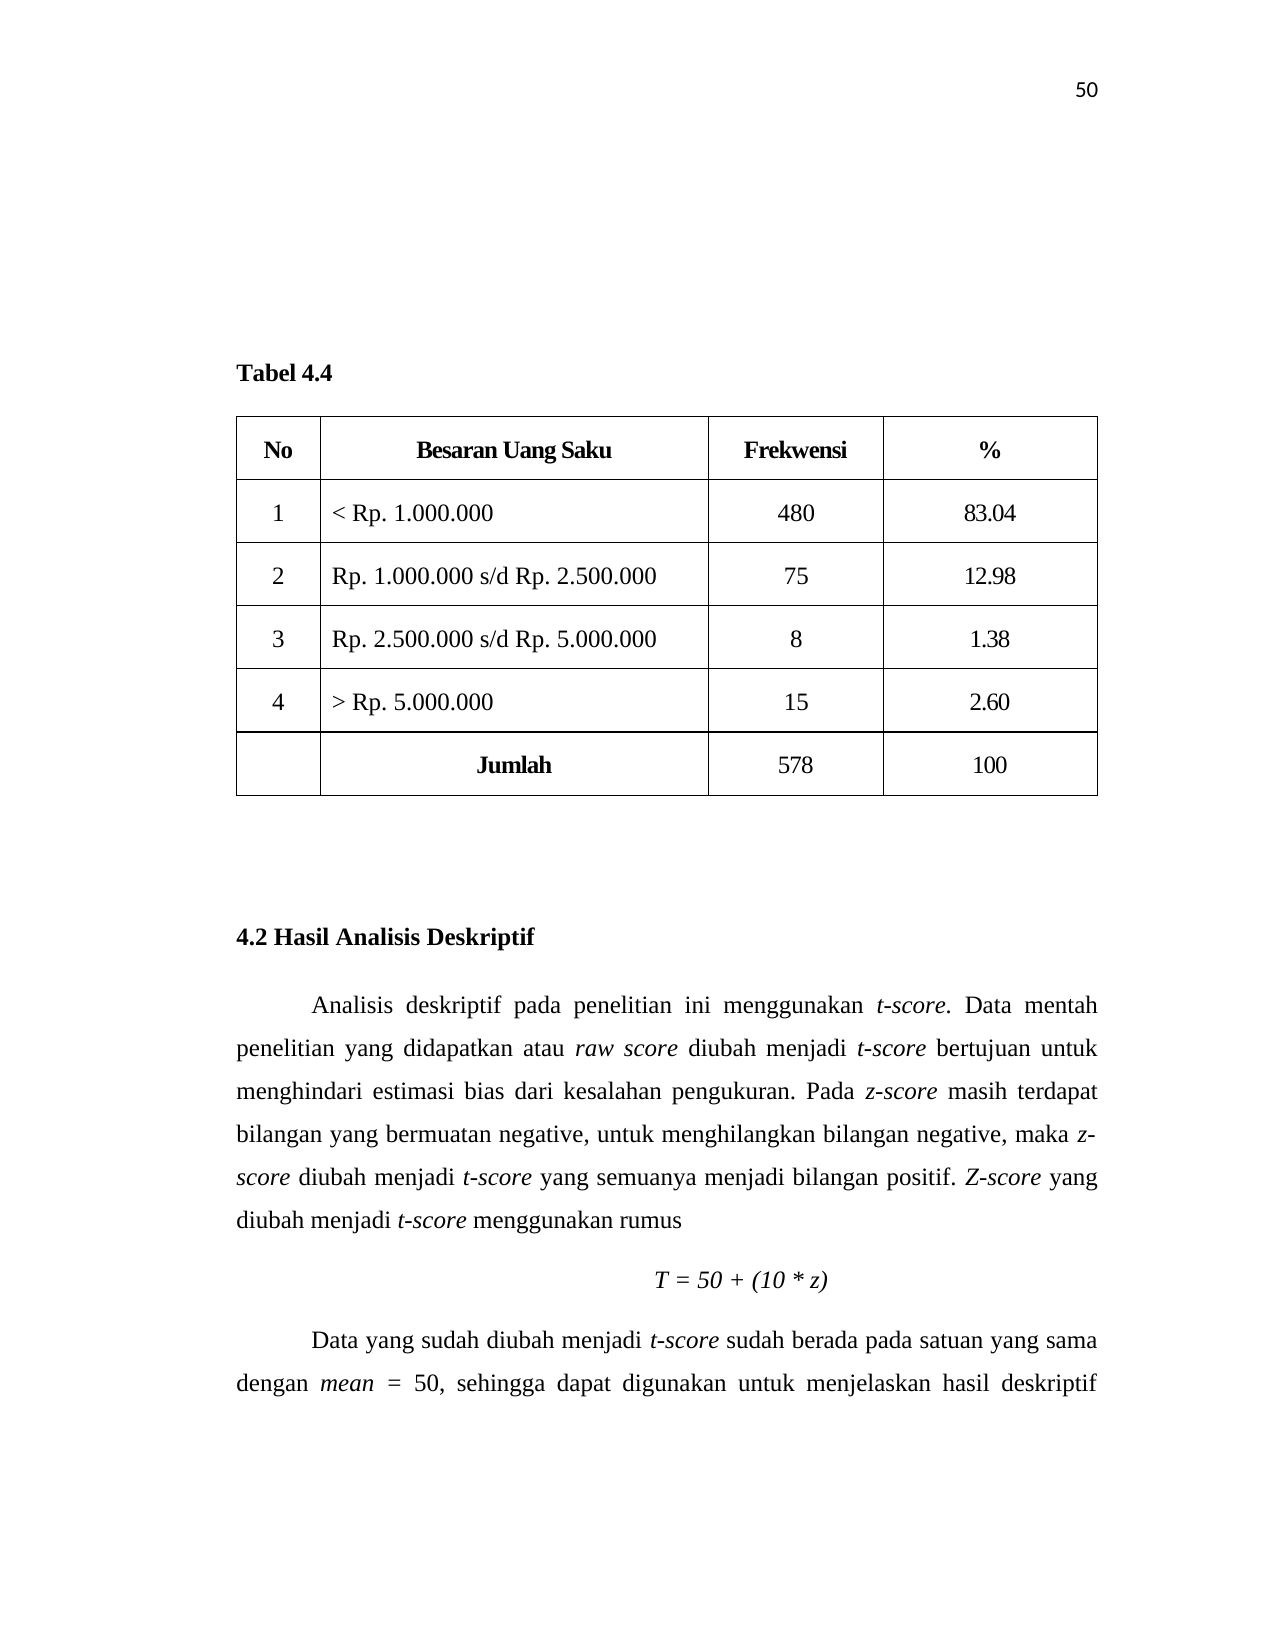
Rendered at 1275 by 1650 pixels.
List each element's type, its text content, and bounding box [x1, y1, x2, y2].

table_cell 2 [237, 543, 320, 605]
table_cell Rp. 1.000.000 s/d Rp. 2.500.000 [321, 543, 708, 605]
table_cell Rp. 2.500.000 s/d Rp. 5.000.000 [321, 606, 708, 668]
table_cell 75 [709, 543, 883, 605]
table_cell 578 [709, 733, 883, 794]
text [236, 1325, 1098, 1397]
table_cell > Rp. 5.000.000 [321, 669, 708, 731]
table_cell < Rp. 1.000.000 [321, 480, 708, 542]
table_cell 2.60 [884, 669, 1097, 731]
list T = 50 + (10 * z) [386, 1265, 1098, 1294]
table_header % [884, 417, 1097, 479]
table_cell 4 [237, 669, 320, 731]
table_cell [237, 733, 320, 794]
table_cell 12.98 [884, 543, 1097, 605]
text Analisis deskriptif pada penelitian ini menggunakan t-score. Data mentah penelitian yang didapatkan atau raw score diubah menjadi t-score bertujuan untuk menghindari estimasi bias dari kesalahan pengukuran. Pada z-score masih terdapat bilangan yang bermuatan negative, untuk menghilangkan bilangan negative, maka z-score diubah menjadi t-score yang semuanya menjadi bilangan positif. Z-score yang diubah menjadi t-score menggunakan rumus [236, 990, 1098, 1234]
table_header Frekwensi [709, 417, 883, 479]
table_cell 480 [709, 480, 883, 542]
subtitle Tabel 4.4 [236, 358, 999, 387]
table_cell 83.04 [884, 480, 1097, 542]
table_header Besaran Uang Saku [321, 417, 708, 479]
table_cell 100 [884, 733, 1097, 794]
table_cell 1 [237, 480, 320, 542]
table_cell 1.38 [884, 606, 1097, 668]
table_header No [237, 417, 320, 479]
table_cell Jumlah [321, 733, 708, 794]
table_cell 3 [237, 606, 320, 668]
table_cell 8 [709, 606, 883, 668]
subtitle 4.2 Hasil Analisis Deskriptif [236, 922, 1098, 951]
table_cell 15 [709, 669, 883, 731]
